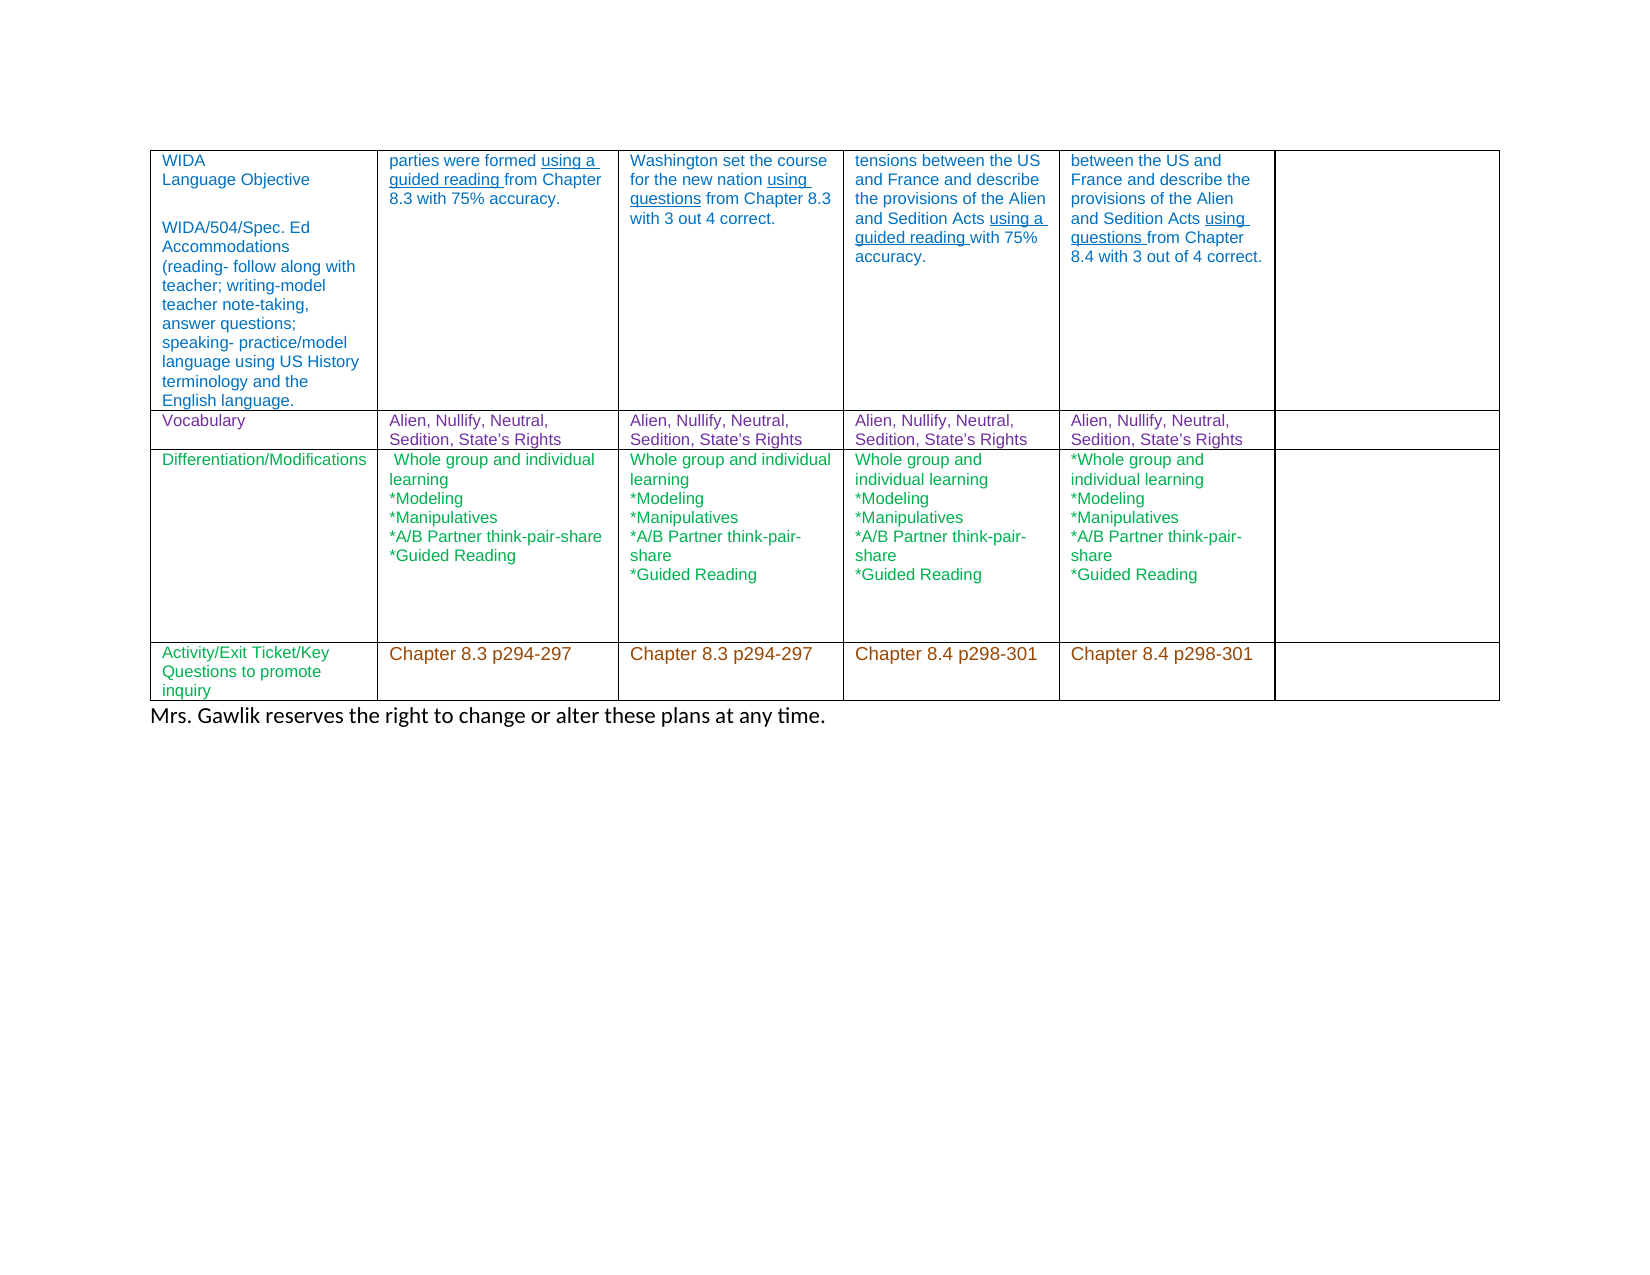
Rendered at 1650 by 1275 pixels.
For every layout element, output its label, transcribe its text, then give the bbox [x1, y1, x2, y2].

table_cell Chapter 8.4 p298-301 [1060, 643, 1274, 700]
table_cell Activity/Exit Ticket/Key Questions to promote inquiry [151, 643, 377, 700]
table_cell [1276, 643, 1499, 700]
table_cell Whole group and individual learning *Modeling *Manipulatives *A/B Partner think-pair-share *Guided Reading [844, 450, 1059, 642]
table_cell Whole group and individual learning *Modeling *Manipulatives *A/B Partner think-pair-share *Guided Reading [619, 450, 843, 642]
table_cell [1276, 151, 1499, 410]
table_cell Alien, Nullify, Neutral, Sedition, State’s Rights [378, 411, 618, 449]
table_cell Differentiation/Modifications [151, 450, 377, 642]
table_cell Alien, Nullify, Neutral, Sedition, State’s Rights [844, 411, 1059, 449]
table_cell Alien, Nullify, Neutral, Sedition, State’s Rights [1060, 411, 1274, 449]
table_cell Chapter 8.3 p294-297 [619, 643, 843, 700]
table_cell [619, 151, 843, 410]
table_cell [1276, 411, 1499, 449]
table_cell Chapter 8.4 p298-301 [844, 643, 1059, 700]
table_cell Chapter 8.3 p294-297 [378, 643, 618, 700]
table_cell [151, 151, 377, 410]
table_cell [378, 151, 618, 410]
table_cell Whole group and individual learning *Modeling *Manipulatives *A/B Partner think-pair-share *Guided Reading [378, 450, 618, 642]
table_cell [1060, 151, 1274, 410]
table_cell Alien, Nullify, Neutral, Sedition, State’s Rights [619, 411, 843, 449]
table_cell [1276, 450, 1499, 642]
table_cell Vocabulary [151, 411, 377, 449]
table_cell *Whole group and individual learning *Modeling *Manipulatives *A/B Partner think-pair-share *Guided Reading [1060, 450, 1274, 642]
text Mrs. Gawlik reserves the right to change or alter these plans at any time. [150, 701, 1500, 729]
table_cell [844, 151, 1059, 410]
